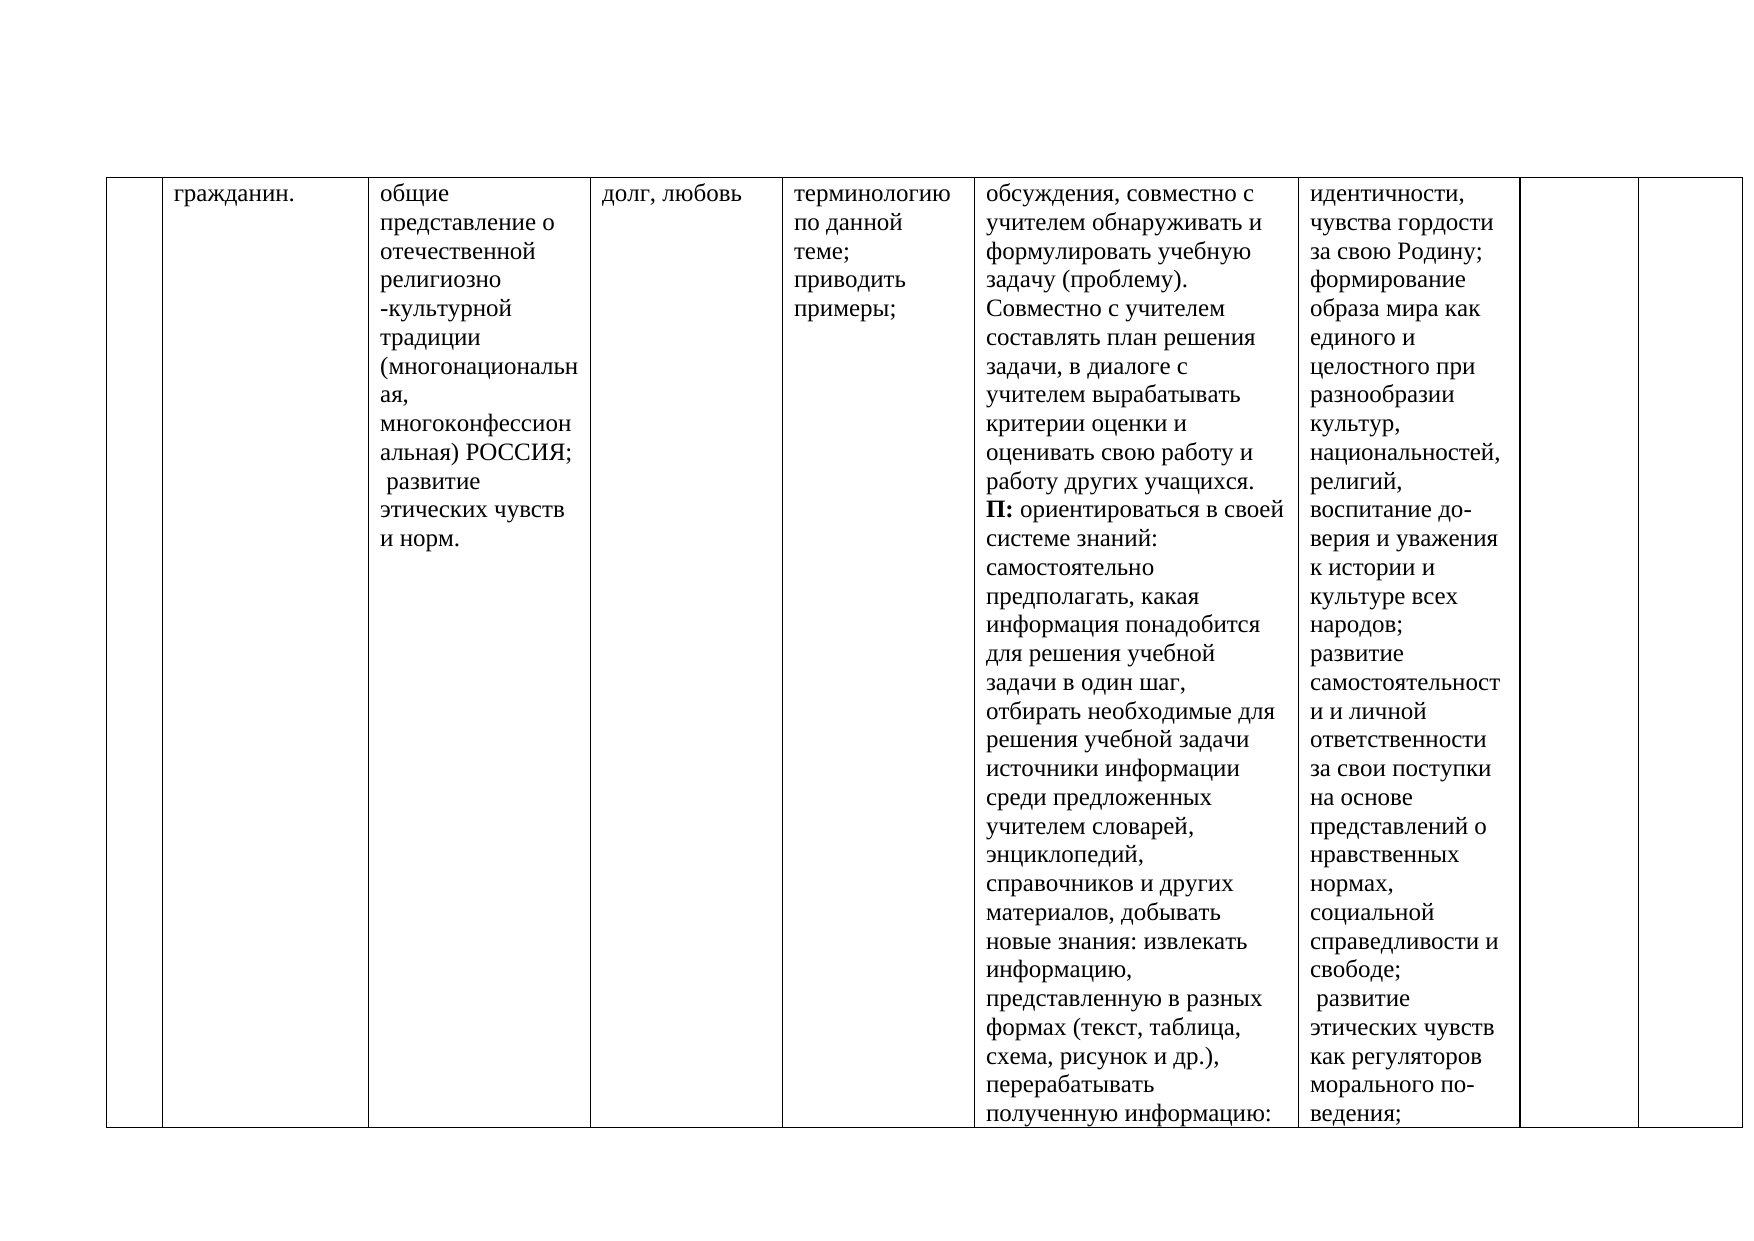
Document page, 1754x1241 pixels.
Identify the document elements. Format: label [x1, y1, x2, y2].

table_cell [1521, 178, 1638, 1127]
table_cell [163, 178, 368, 1127]
table_cell [369, 178, 590, 1127]
table_cell [1299, 178, 1519, 1127]
table_cell [1639, 178, 1742, 1127]
table_cell [783, 178, 974, 1127]
table_cell [975, 178, 1298, 1127]
table_cell [107, 178, 162, 1127]
table_cell [591, 178, 782, 1127]
